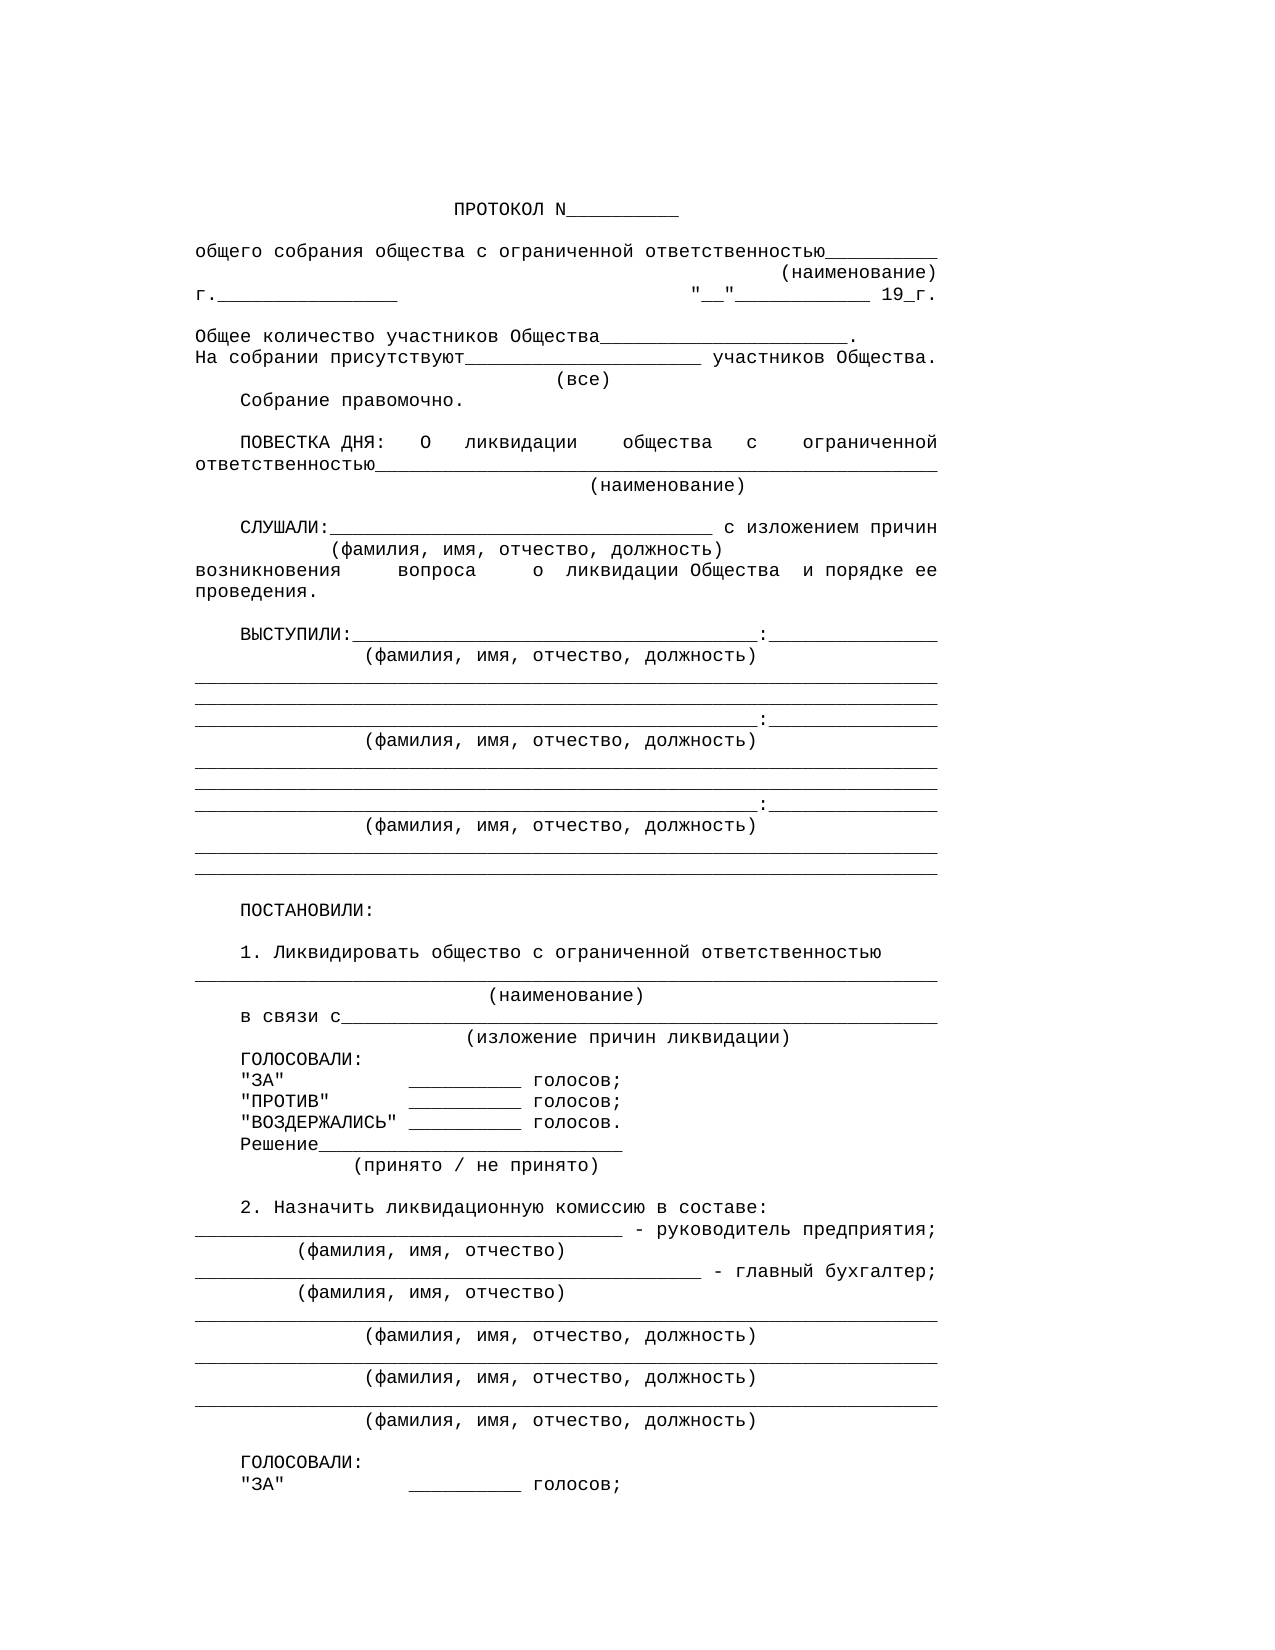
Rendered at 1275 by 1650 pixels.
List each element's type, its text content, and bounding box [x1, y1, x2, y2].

text (наименование) [150, 263, 1125, 284]
text 1. Ликвидировать общество с ограниченной ответственностью [150, 943, 1125, 964]
text СЛУШАЛИ:__________________________________ с изложением причин [150, 518, 1125, 539]
text "ВОЗДЕРЖАЛИСЬ" __________ голосов. [150, 1113, 1125, 1134]
text (наименование) [150, 986, 1125, 1007]
text ПРОТОКОЛ N__________ [150, 199, 1125, 221]
text (фамилия, имя, отчество, должность) [150, 1411, 1125, 1432]
text ГОЛОСОВАЛИ: [150, 1453, 1125, 1474]
text __________________________________________________________________ [150, 752, 1125, 773]
text Собрание правомочно. [150, 391, 1125, 412]
text ______________________________________ - руководитель предприятия; [150, 1219, 1125, 1241]
text __________________________________________________________________ [150, 688, 1125, 709]
text (фамилия, имя, отчество) [150, 1241, 1125, 1262]
text ГОЛОСОВАЛИ: [150, 1049, 1125, 1071]
text возникновения вопроса о ликвидации Общества и порядке ее [150, 561, 1125, 582]
text __________________________________________________:_______________ [150, 709, 1125, 731]
text общего собрания общества с ограниченной ответственностью__________ [150, 242, 1125, 263]
text ВЫСТУПИЛИ:____________________________________:_______________ [150, 624, 1125, 646]
text "ЗА" __________ голосов; [150, 1474, 1125, 1496]
text __________________________________________________________________ [150, 1347, 1125, 1368]
text "ЗА" __________ голосов; [150, 1071, 1125, 1092]
text (фамилия, имя, отчество, должность) [150, 646, 1125, 667]
text __________________________________________________________________ [150, 837, 1125, 858]
text "ПРОТИВ" __________ голосов; [150, 1092, 1125, 1113]
text __________________________________________________:_______________ [150, 794, 1125, 816]
text в связи с_____________________________________________________ [150, 1007, 1125, 1028]
text (фамилия, имя, отчество, должность) [150, 539, 1125, 561]
text Общее количество участников Общества______________________. [150, 327, 1125, 348]
text _____________________________________________ - главный бухгалтер; [150, 1262, 1125, 1283]
text __________________________________________________________________ [150, 667, 1125, 688]
text (фамилия, имя, отчество, должность) [150, 731, 1125, 752]
text __________________________________________________________________ [150, 1389, 1125, 1411]
text (наименование) [150, 476, 1125, 497]
text ПОСТАНОВИЛИ: [150, 901, 1125, 922]
text г.________________ "__"____________ 19_г. [150, 284, 1125, 306]
text (все) [150, 369, 1125, 391]
text __________________________________________________________________ [150, 773, 1125, 794]
text (принято / не принято) [150, 1156, 1125, 1177]
text Решение___________________________ [150, 1134, 1125, 1156]
text (фамилия, имя, отчество) [150, 1283, 1125, 1304]
text (изложение причин ликвидации) [150, 1028, 1125, 1049]
text (фамилия, имя, отчество, должность) [150, 1368, 1125, 1389]
text __________________________________________________________________ [150, 1304, 1125, 1326]
text (фамилия, имя, отчество, должность) [150, 1326, 1125, 1347]
text проведения. [150, 582, 1125, 603]
text ПОВЕСТКА ДНЯ: О ликвидации общества с ограниченной [150, 433, 1125, 454]
text __________________________________________________________________ [150, 964, 1125, 986]
text На собрании присутствуют_____________________ участников Общества. [150, 348, 1125, 369]
text (фамилия, имя, отчество, должность) [150, 816, 1125, 837]
text 2. Назначить ликвидационную комиссию в составе: [150, 1198, 1125, 1219]
text ответственностью__________________________________________________ [150, 454, 1125, 476]
text __________________________________________________________________ [150, 858, 1125, 879]
